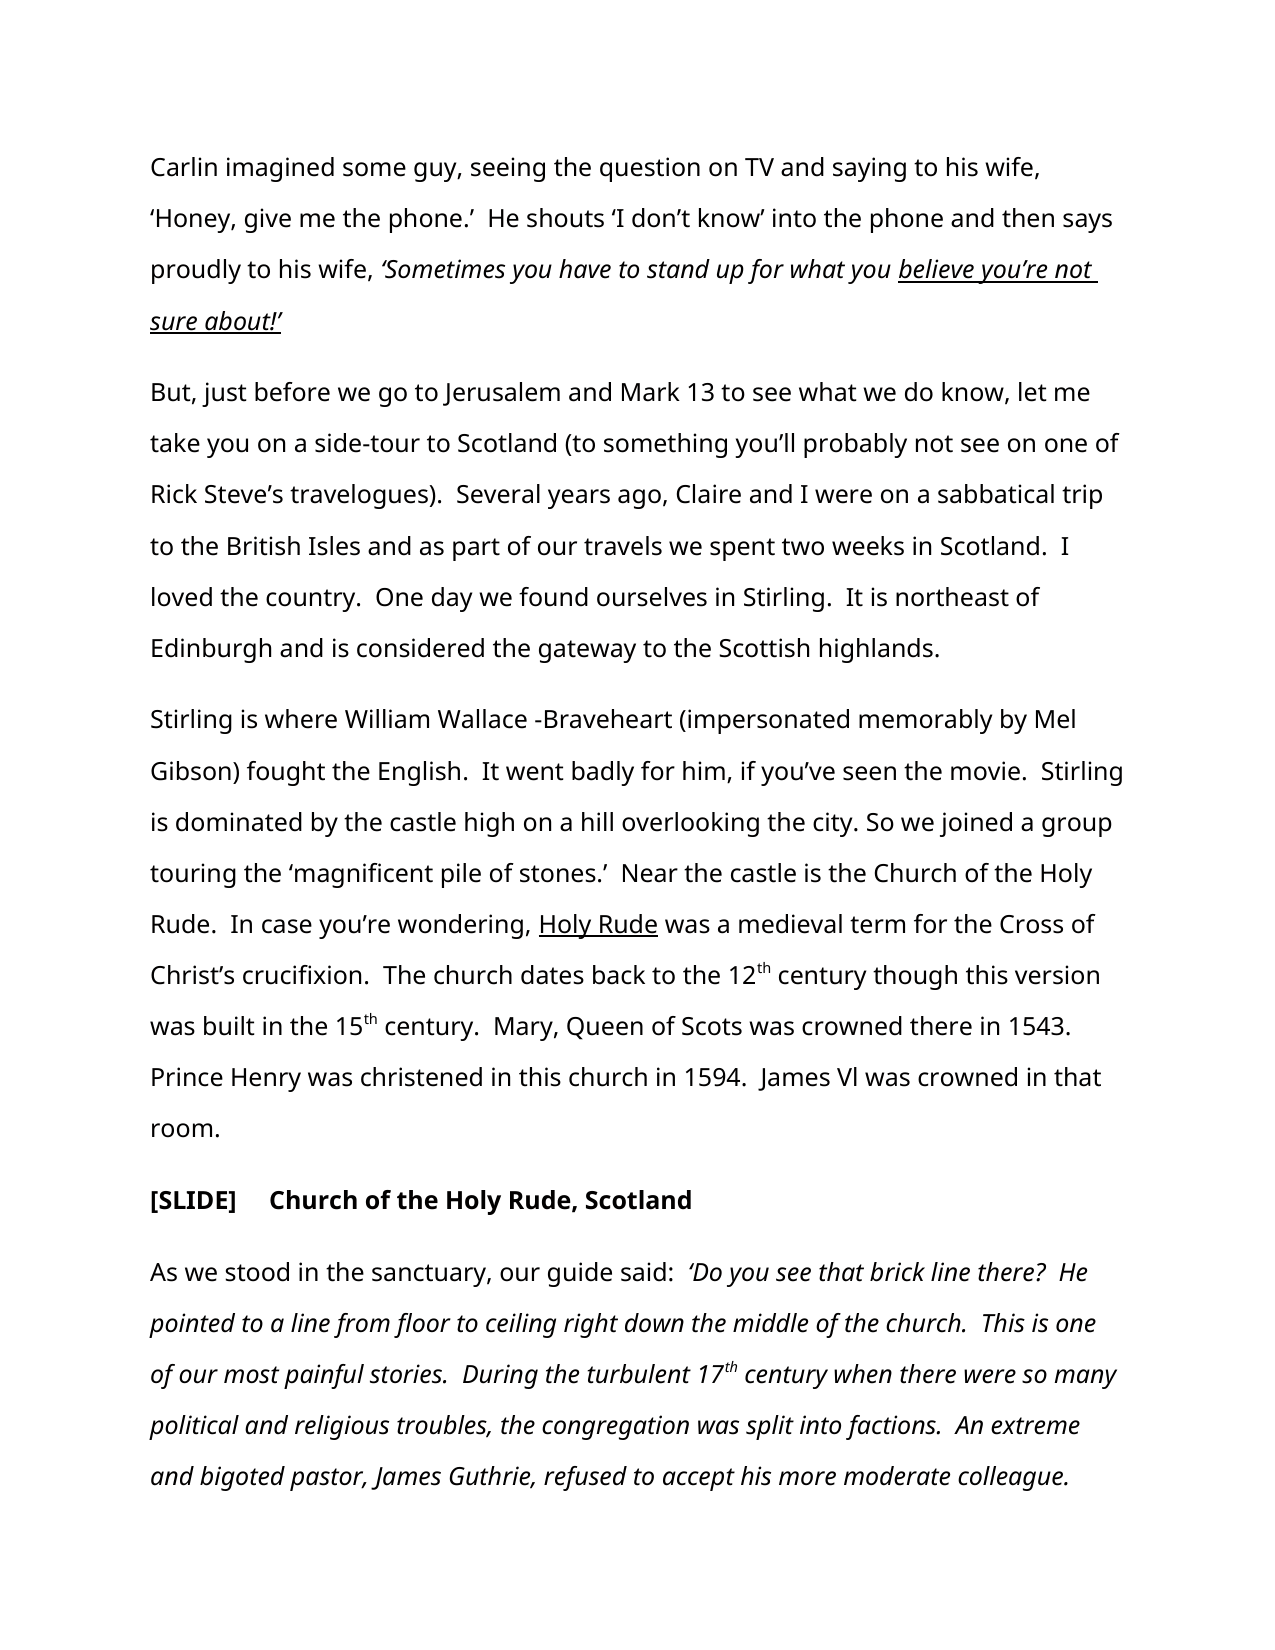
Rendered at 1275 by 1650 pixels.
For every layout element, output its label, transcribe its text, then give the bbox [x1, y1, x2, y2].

text As we stood in the sanctuary, our guide said: ‘Do you see that brick line there? He pointed to a line from floor to ceiling right down the middle of the church. This is one of our most painful stories. During the turbulent 17th century when there were so many political and religious troubles, the congregation was split into factions. An extreme and bigoted pastor, James Guthrie, refused to accept his more moderate colleague. [150, 1254, 1125, 1492]
text Carlin imagined some guy, seeing the question on TV and saying to his wife, ‘Honey, give me the phone.’ He shouts ‘I don’t know’ into the phone and then says proudly to his wife, ‘Sometimes you have to stand up for what you believe you’re not sure about!’ [150, 150, 1125, 337]
text But, just before we go to Jerusalem and Mark 13 to see what we do know, let me take you on a side-tour to Scotland (to something you’ll probably not see on one of Rick Steve’s travelogues). Several years ago, Claire and I were on a sabbatical trip to the British Isles and as part of our travels we spent two weeks in Scotland. I loved the country. One day we found ourselves in Stirling. It is northeast of Edinburgh and is considered the gateway to the Scottish highlands. [150, 375, 1125, 664]
text Stirling is where William Wallace -Braveheart (impersonated memorably by Mel Gibson) fought the English. It went badly for him, if you’ve seen the movie. Stirling is dominated by the castle high on a hill overlooking the city. So we joined a group touring the ‘magnificent pile of stones.’ Near the castle is the Church of the Holy Rude. In case you’re wondering, Holy Rude was a medieval term for the Cross of Christ’s crucifixion. The church dates back to the 12th century though this version was built in the 15th century. Mary, Queen of Scots was crowned there in 1543. Prince Henry was christened in this church in 1594. James Vl was crowned in that room. [150, 702, 1125, 1144]
text [SLIDE] Church of the Holy Rude, Scotland [150, 1182, 1125, 1216]
